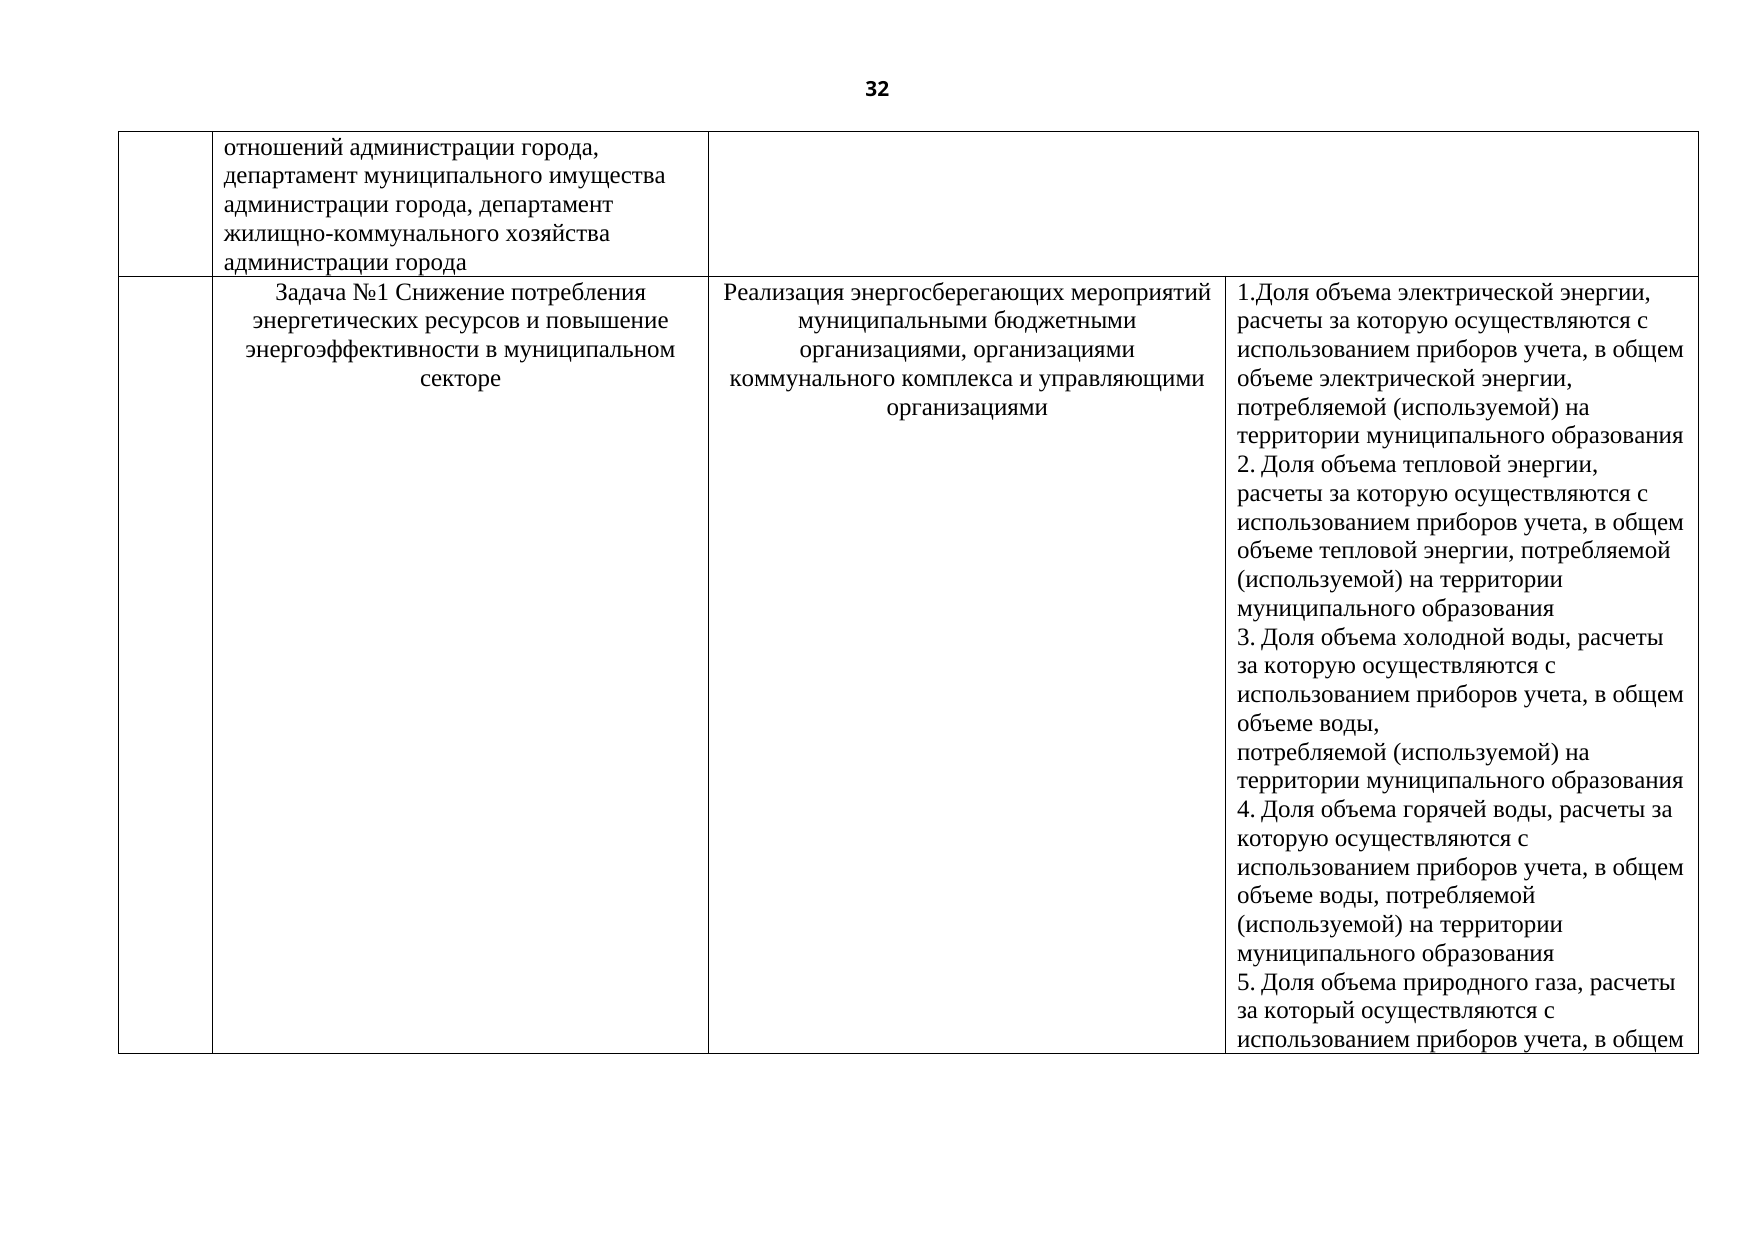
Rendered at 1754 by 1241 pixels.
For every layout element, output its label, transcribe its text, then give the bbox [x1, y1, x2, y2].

table_cell [119, 132, 212, 276]
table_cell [709, 277, 1225, 1053]
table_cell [213, 277, 708, 1053]
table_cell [1226, 277, 1698, 1053]
table_cell - [709, 132, 1698, 276]
table_cell [119, 277, 212, 1053]
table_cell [213, 132, 708, 276]
